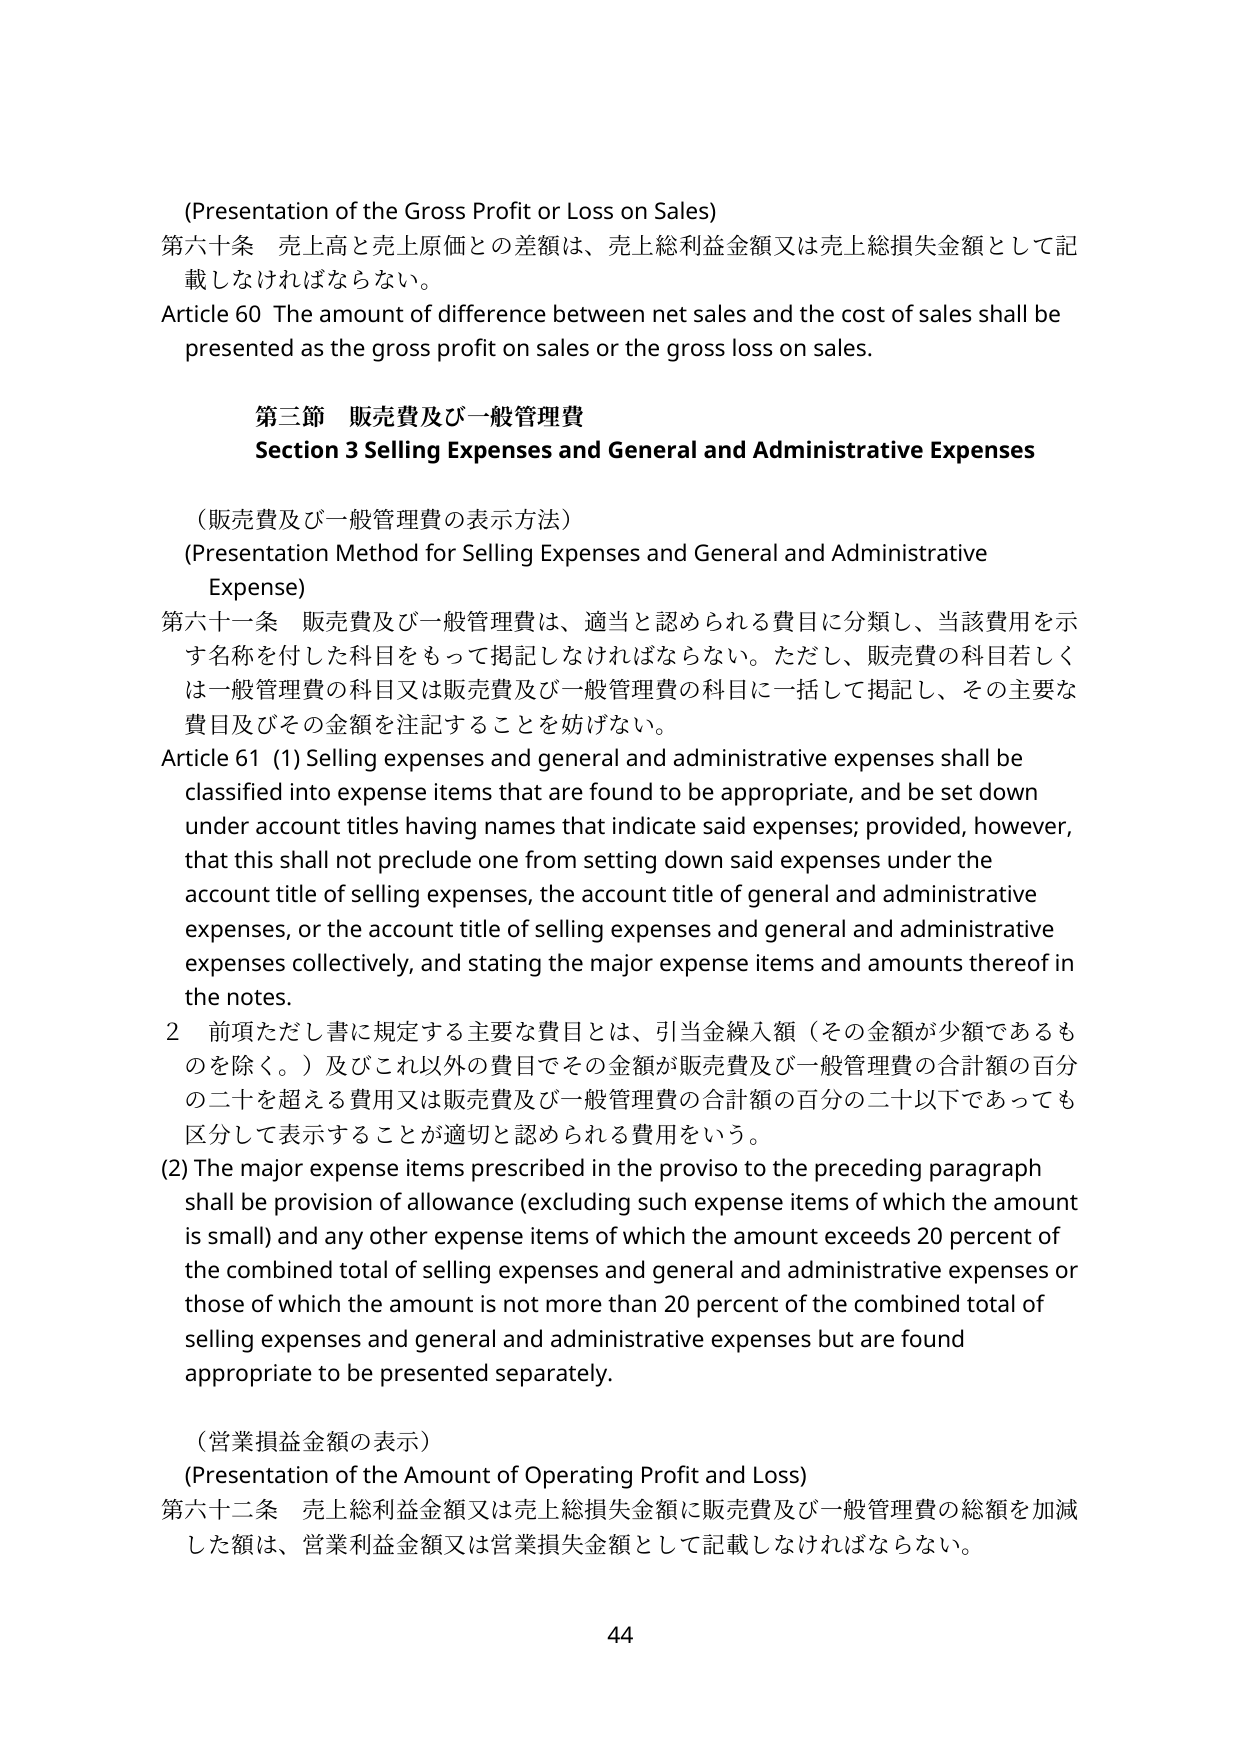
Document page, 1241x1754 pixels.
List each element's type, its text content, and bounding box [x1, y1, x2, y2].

text （営業損益金額の表示） [184, 1424, 1079, 1458]
text 第六十二条 売上総利益金額又は売上総損失金額に販売費及び一般管理費の総額を加減した額は、営業利益金額又は営業損失金額として記載しなければならない。 [161, 1492, 1079, 1560]
text Section 3 Selling Expenses and General and Administrative Expenses [253, 433, 1079, 467]
text 第六十条 売上高と売上原価との差額は、売上総利益金額又は売上総損失金額として記載しなければならない。 [161, 228, 1079, 296]
text ２ 前項ただし書に規定する主要な費目とは、引当金繰入額（その金額が少額であるものを除く。）及びこれ以外の費目でその金額が販売費及び一般管理費の合計額の百分の二十を超える費用又は販売費及び一般管理費の合計額の百分の二十以下であっても区分して表示することが適切と認められる費用をいう。 [161, 1014, 1079, 1150]
text （販売費及び一般管理費の表示方法） [184, 501, 1079, 535]
text (Presentation of the Gross Profit or Loss on Sales) [184, 194, 1079, 228]
text Article 61 (1) Selling expenses and general and administrative expenses shall be classified into expense items that are found to be appropriate, and be set down under account titles having names that indicate said expenses; provided, however, that this shall not preclude one from setting down said expenses under the account title of selling expenses, the account title of general and administrative expenses, or the account title of selling expenses and general and administrative expenses collectively, and stating the major expense items and amounts thereof in the notes. [161, 740, 1079, 1014]
text (Presentation Method for Selling Expenses and General and Administrative Expense) [184, 535, 1079, 604]
text 第三節 販売費及び一般管理費 [253, 399, 1079, 433]
text (2) The major expense items prescribed in the proviso to the preceding paragraph shall be provision of allowance (excluding such expense items of which the amount is small) and any other expense items of which the amount exceeds 20 percent of the combined total of selling expenses and general and administrative expenses or those of which the amount is not more than 20 percent of the combined total of selling expenses and general and administrative expenses but are found appropriate to be presented separately. [161, 1150, 1079, 1389]
text 第六十一条 販売費及び一般管理費は、適当と認められる費目に分類し、当該費用を示す名称を付した科目をもって掲記しなければならない。ただし、販売費の科目若しくは一般管理費の科目又は販売費及び一般管理費の科目に一括して掲記し、その主要な費目及びその金額を注記することを妨げない。 [161, 604, 1079, 740]
text (Presentation of the Amount of Operating Profit and Loss) [184, 1458, 1079, 1492]
text Article 60 The amount of difference between net sales and the cost of sales shall be presented as the gross profit on sales or the gross loss on sales. [161, 296, 1079, 364]
